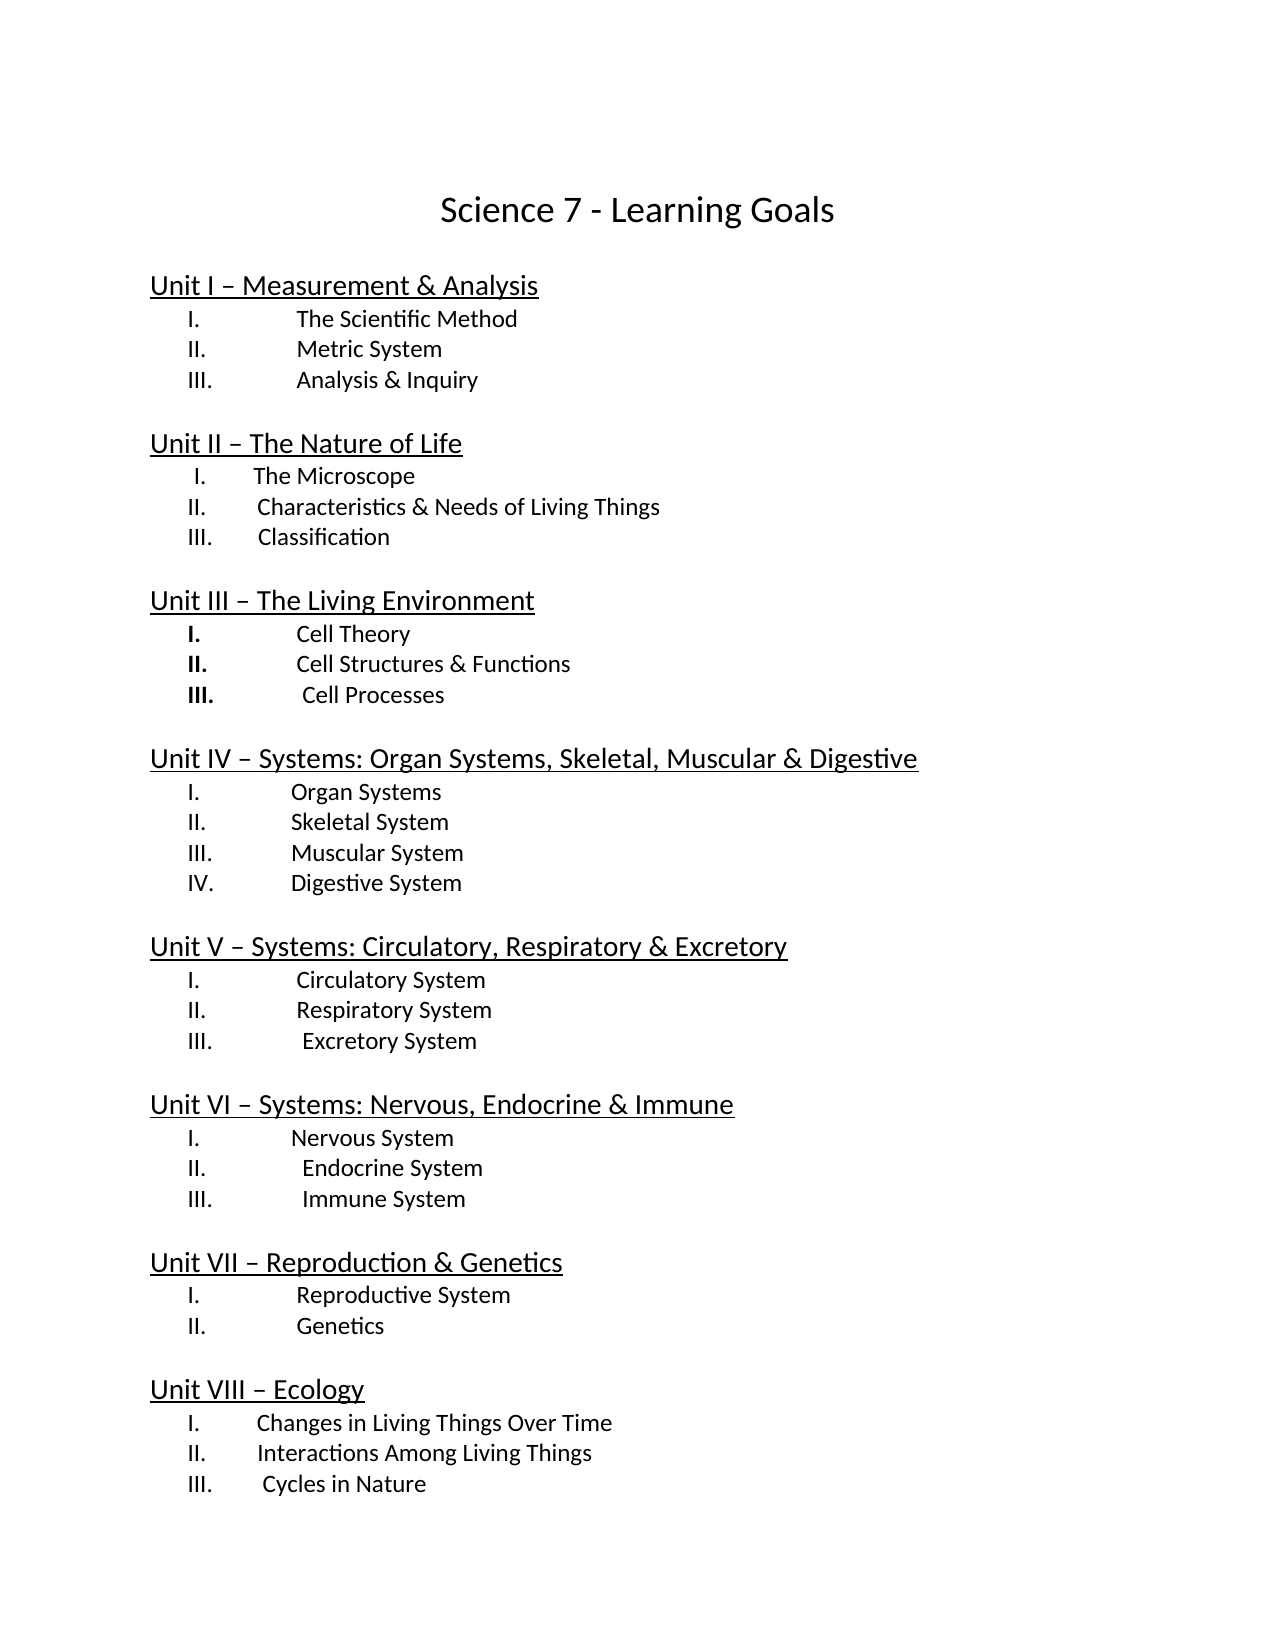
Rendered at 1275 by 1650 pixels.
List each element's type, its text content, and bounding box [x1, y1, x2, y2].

list Digestive System [187, 867, 1125, 898]
text II. Interactions Among Living Things [150, 1437, 1125, 1468]
text III. Classification [187, 521, 1125, 552]
list Muscular System [187, 837, 1125, 867]
list The Microscope [206, 460, 1125, 491]
list Metric System [187, 333, 1125, 364]
text Science 7 - Learning Goals [150, 186, 1125, 231]
list Cell Processes [187, 679, 1125, 710]
text Unit VII – Reproduction & Genetics [150, 1244, 1125, 1279]
text Unit I – Measurement & Analysis [150, 267, 1125, 303]
list Organ Systems [187, 776, 1125, 806]
list Immune System [187, 1183, 1125, 1213]
text Unit IV – Systems: Organ Systems, Skeletal, Muscular & Digestive [150, 740, 1125, 776]
text Unit II – The Nature of Life [150, 425, 1125, 460]
text Unit VI – Systems: Nervous, Endocrine & Immune [150, 1086, 1125, 1122]
list Endocrine System [187, 1152, 1125, 1183]
list Skeletal System [187, 806, 1125, 837]
list Excretory System [187, 1025, 1125, 1056]
list Cell Theory [187, 618, 1125, 649]
list Reproductive System [187, 1279, 1125, 1310]
list Genetics [187, 1310, 1125, 1341]
list Analysis & Inquiry [187, 364, 1125, 394]
text I. Changes in Living Things Over Time [150, 1407, 1125, 1437]
list Cell Structures & Functions [187, 649, 1125, 679]
list The Scientific Method [187, 303, 1125, 333]
text Unit III – The Living Environment [150, 582, 1125, 618]
text Unit V – Systems: Circulatory, Respiratory & Excretory [150, 928, 1125, 964]
text Unit VIII – Ecology [150, 1371, 1125, 1407]
list Respiratory System [187, 994, 1125, 1025]
list Nervous System [187, 1122, 1125, 1152]
list Circulatory System [187, 964, 1125, 994]
text II. Characteristics & Needs of Living Things [150, 491, 1125, 521]
list Cycles in Nature [187, 1468, 1125, 1498]
